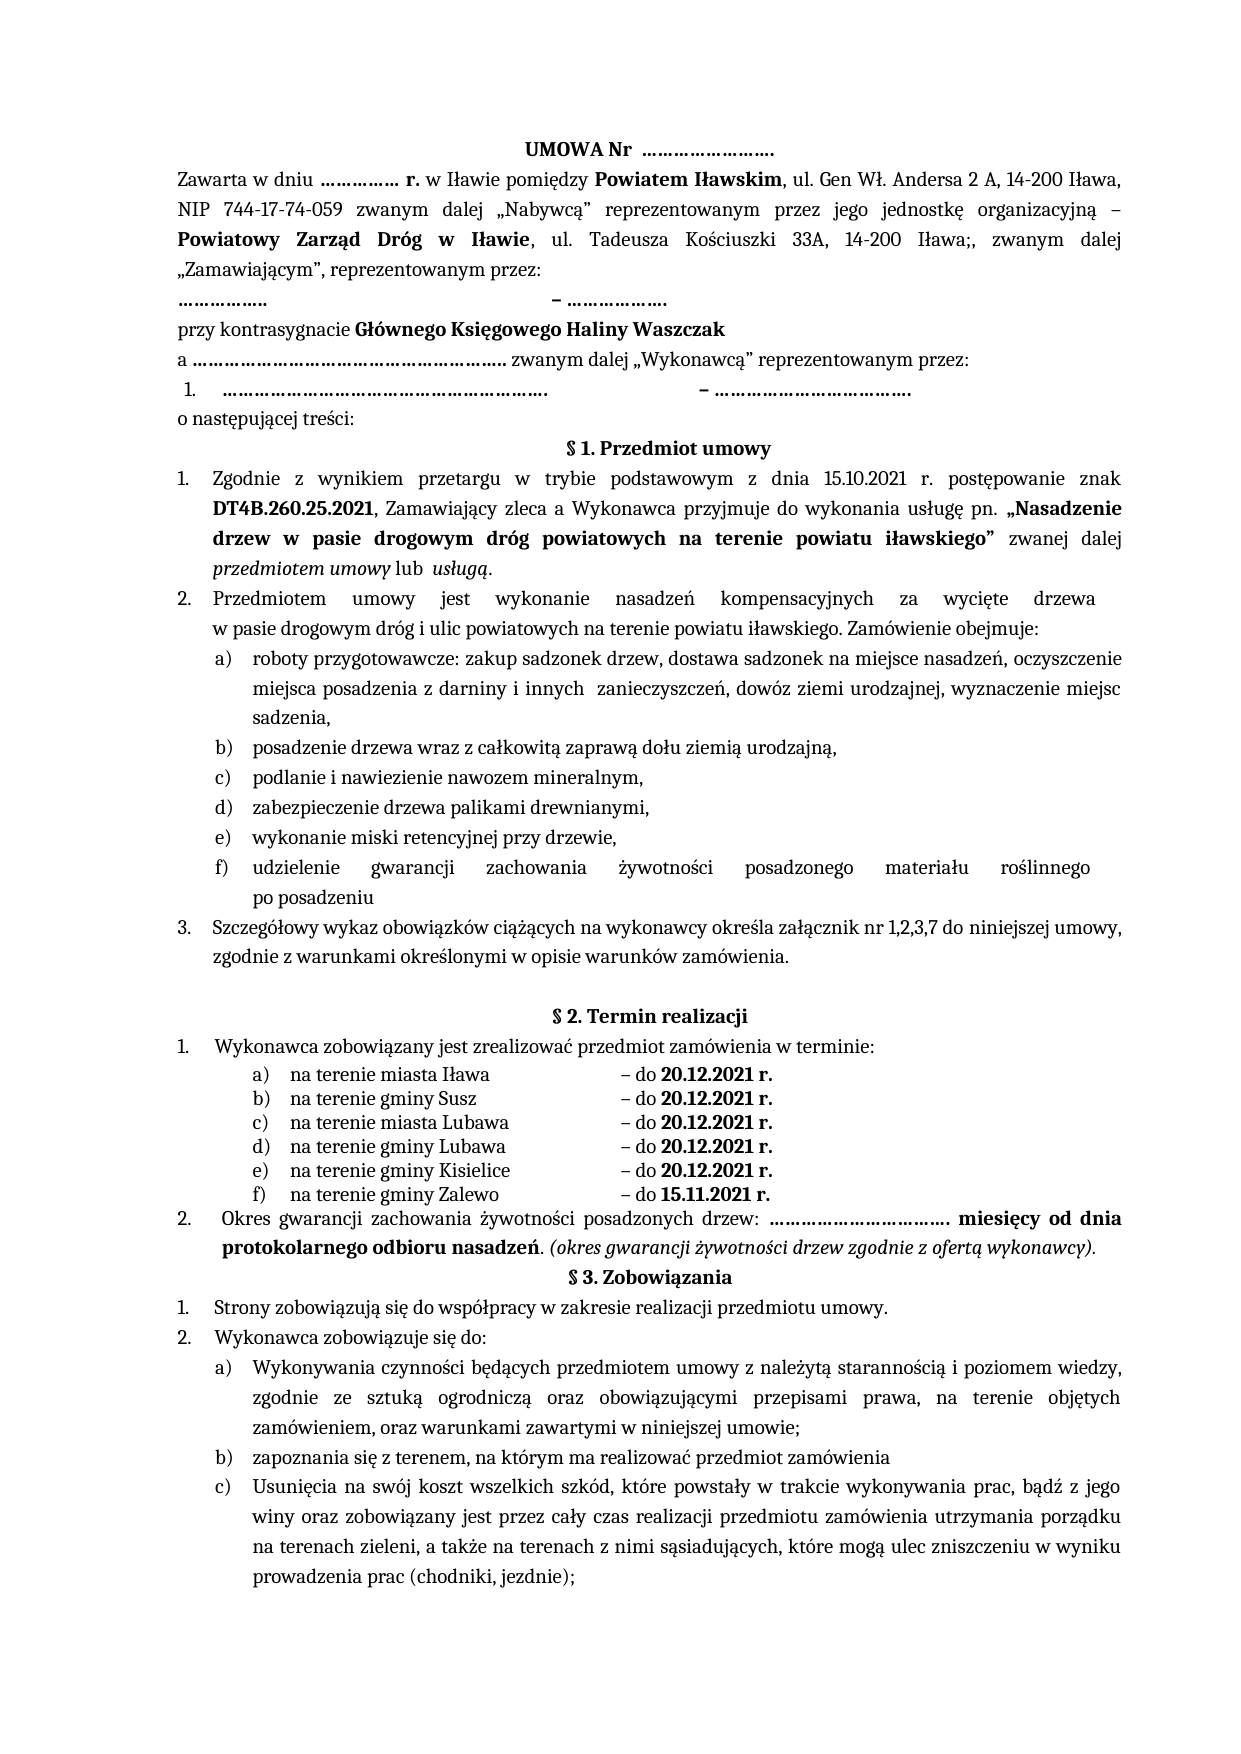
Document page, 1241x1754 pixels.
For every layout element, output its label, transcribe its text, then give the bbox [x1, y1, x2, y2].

list Wykonawca zobowiązany jest zrealizować przedmiot zamówienia w terminie: [177, 1035, 1122, 1059]
text UMOWA Nr ……………………. [177, 138, 1122, 162]
list na terenie miasta Iława – do 20.12.2021 r. [252, 1062, 1122, 1086]
list na terenie gminy Lubawa – do 20.12.2021 r. [252, 1134, 1122, 1158]
text § 3. Zobowiązania [177, 1266, 1122, 1290]
list na terenie miasta Lubawa – do 20.12.2021 r. [252, 1110, 1122, 1134]
list Zgodnie z wynikiem przetargu w trybie podstawowym z dnia 15.10.2021 r. postępowanie znak DT4B.260.25.2021, Zamawiający zleca a Wykonawca przyjmuje do wykonania usługę pn. „Nasadzenie drzew w pasie drogowym dróg powiatowych na terenie powiatu iławskiego” zwanej dalej przedmiotem umowy lub usługą. [177, 467, 1122, 581]
list na terenie gminy Zalewo – do 15.11.2021 r. [252, 1182, 1122, 1206]
list udzielenie gwarancji zachowania żywotności posadzonego materiału roślinnego po posadzeniu [215, 856, 1122, 909]
list ……………………………………………………. – ………………………………. [184, 377, 1122, 401]
text Zawarta w dniu …………… r. w Iławie pomiędzy Powiatem Iławskim, ul. Gen Wł. Andersa 2 A, 14-200 Iława, NIP 744-17-74-059 zwanym dalej „Nabywcą” reprezentowanym przez jego jednostkę organizacyjną – Powiatowy Zarząd Dróg w Iławie, ul. Tadeusza Kościuszki 33A, 14-200 Iława;, zwanym dalej „Zamawiającym”, reprezentowanym przez: [177, 168, 1122, 282]
text o następującej treści: [177, 407, 1122, 431]
text § 2. Termin realizacji [177, 1005, 1122, 1029]
text a ………………………………………………….. zwanym dalej „Wykonawcą” reprezentowanym przez: [177, 347, 1122, 371]
list Wykonywania czynności będących przedmiotem umowy z należytą starannością i poziomem wiedzy, zgodnie ze sztuką ogrodniczą oraz obowiązującymi przepisami prawa, na terenie objętych zamówieniem, oraz warunkami zawartymi w niniejszej umowie; [215, 1356, 1122, 1439]
list wykonanie miski retencyjnej przy drzewie, [215, 826, 1122, 849]
text § 1. Przedmiot umowy [214, 437, 1122, 461]
list Wykonawca zobowiązuje się do: [177, 1326, 1122, 1350]
list Usunięcia na swój koszt wszelkich szkód, które powstały w trakcie wykonywania prac, bądź z jego winy oraz zobowiązany jest przez cały czas realizacji przedmiotu zamówienia utrzymania porządku na terenach zieleni, a także na terenach z nimi sąsiadujących, które mogą ulec zniszczeniu w wyniku prowadzenia prac (chodniki, jezdnie); [215, 1475, 1122, 1589]
list Przedmiotem umowy jest wykonanie nasadzeń kompensacyjnych za wycięte drzewa w pasie drogowym dróg i ulic powiatowych na terenie powiatu iławskiego. Zamówienie obejmuje: [177, 586, 1122, 640]
list Okres gwarancji zachowania żywotności posadzonych drzew: ……………………………. miesięcy od dnia protokolarnego odbioru nasadzeń. (okres gwarancji żywotności drzew zgodnie z ofertą wykonawcy). [177, 1206, 1122, 1260]
list posadzenie drzewa wraz z całkowitą zaprawą dołu ziemią urodzajną, [215, 736, 1122, 760]
list roboty przygotowawcze: zakup sadzonek drzew, dostawa sadzonek na miejsce nasadzeń, oczyszczenie miejsca posadzenia z darniny i innych zanieczyszczeń, dowóz ziemi urodzajnej, wyznaczenie miejsc sadzenia, [215, 646, 1122, 730]
list na terenie gminy Susz – do 20.12.2021 r. [252, 1086, 1122, 1110]
text przy kontrasygnacie Głównego Księgowego Haliny Waszczak [177, 317, 1122, 341]
list zabezpieczenie drzewa palikami drewnianymi, [215, 796, 1122, 820]
list na terenie gminy Kisielice – do 20.12.2021 r. [252, 1158, 1122, 1182]
list Szczegółowy wykaz obowiązków ciążących na wykonawcy określa załącznik nr 1,2,3,7 do niniejszej umowy, zgodnie z warunkami określonymi w opisie warunków zamówienia. [177, 915, 1122, 969]
list Strony zobowiązują się do współpracy w zakresie realizacji przedmiotu umowy. [177, 1296, 1122, 1320]
text …………….. – ………………. [177, 287, 1122, 311]
list zapoznania się z terenem, na którym ma realizować przedmiot zamówienia [215, 1445, 1122, 1469]
list podlanie i nawiezienie nawozem mineralnym, [215, 766, 1122, 790]
